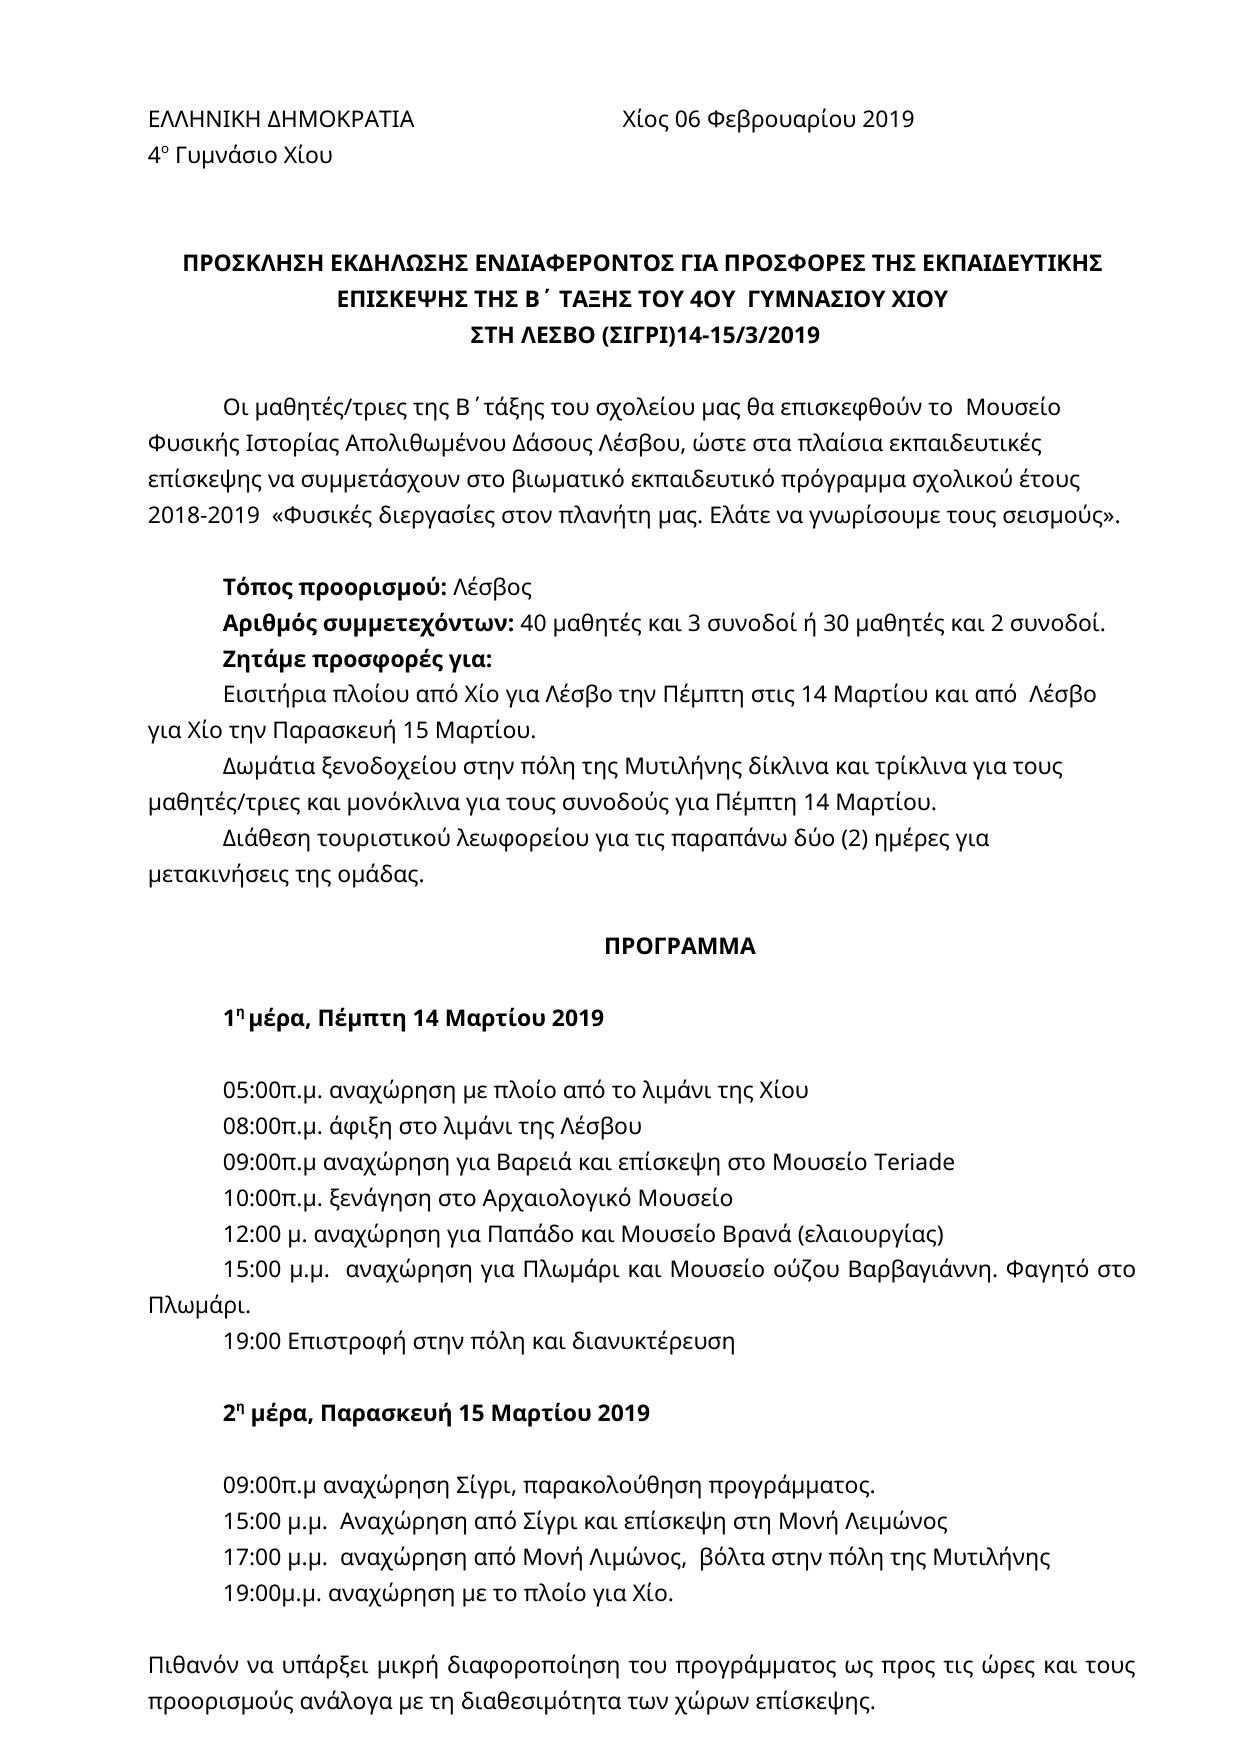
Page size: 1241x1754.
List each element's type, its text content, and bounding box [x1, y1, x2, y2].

text Αριθμός συμμετεχόντων: 40 μαθητές και 3 συνοδοί ή 30 μαθητές και 2 συνοδοί. [148, 607, 1137, 638]
text 4ο Γυμνάσιο Χίου [148, 139, 1137, 171]
text 17:00 μ.μ. αναχώρηση από Μονή Λιμώνος, βόλτα στην πόλη της Μυτιλήνης [148, 1541, 1137, 1572]
text 10:00π.μ. ξενάγηση στο Αρχαιολογικό Μουσείο [148, 1182, 1137, 1213]
text 15:00 μ.μ. αναχώρηση για Πλωμάρι και Μουσείο ούζου Βαρβαγιάννη. Φαγητό στο Πλωμάρι. [148, 1253, 1137, 1321]
text 19:00μ.μ. αναχώρηση με το πλοίο για Χίο. [148, 1577, 1137, 1608]
text 05:00π.μ. αναχώρηση με πλοίο από το λιμάνι της Χίου [148, 1074, 1137, 1105]
text ΕΛΛΗΝΙΚΗ ΔΗΜΟΚΡΑΤΙΑ Χίος 06 Φεβρουαρίου 2019 [148, 103, 1137, 135]
text Ζητάμε προσφορές για: [148, 642, 1137, 674]
text 15:00 μ.μ. Αναχώρηση από Σίγρι και επίσκεψη στη Μονή Λειμώνος [148, 1505, 1137, 1536]
text 19:00 Επιστροφή στην πόλη και διανυκτέρευση [148, 1325, 1137, 1357]
text 09:00π.μ αναχώρηση Σίγρι, παρακολούθηση προγράμματος. [148, 1469, 1137, 1500]
text Τόπος προορισμού: Λέσβος [148, 571, 1137, 602]
text 08:00π.μ. άφιξη στο λιμάνι της Λέσβου [148, 1110, 1137, 1141]
text Δωμάτια ξενοδοχείου στην πόλη της Μυτιλήνης δίκλινα και τρίκλινα για τους μαθητές/τριες και μονόκλινα για τους συνοδούς για Πέμπτη 14 Μαρτίου. [148, 750, 1137, 817]
text 09:00π.μ αναχώρηση για Βαρειά και επίσκεψη στο Μουσείο Teriade [148, 1146, 1137, 1177]
text ΣΤΗ ΛΕΣΒΟ (ΣΙΓΡΙ)14-15/3/2019 [148, 319, 1137, 350]
text Εισιτήρια πλοίου από Χίο για Λέσβο την Πέμπτη στις 14 Μαρτίου και από Λέσβο για Χίο την Παρασκευή 15 Μαρτίου. [148, 678, 1137, 746]
text 2η μέρα, Παρασκευή 15 Μαρτίου 2019 [148, 1397, 1137, 1428]
text 12:00 μ. αναχώρηση για Παπάδο και Μουσείο Βρανά (ελαιουργίας) [148, 1217, 1137, 1249]
text Οι μαθητές/τριες της Β΄τάξης του σχολείου μας θα επισκεφθούν το Μουσείο Φυσικής Ιστορίας Απολιθωμένου Δάσους Λέσβου, ώστε στα πλαίσια εκπαιδευτικές επίσκεψης να συμμετάσχουν στο βιωματικό εκπαιδευτικό πρόγραμμα σχολικού έτους 2018-2019 «Φυσικές διεργασίες στον πλανήτη μας. Ελάτε να γνωρίσουμε τους σεισμούς». [148, 391, 1137, 530]
text Διάθεση τουριστικού λεωφορείου για τις παραπάνω δύο (2) ημέρες για μετακινήσεις της ομάδας. [148, 822, 1137, 889]
text 1η μέρα, Πέμπτη 14 Μαρτίου 2019 [148, 1002, 1137, 1033]
text ΠΡΟΣΚΛΗΣΗ ΕΚΔΗΛΩΣΗΣ ΕΝΔΙΑΦΕΡΟΝΤΟΣ ΓΙΑ ΠΡΟΣΦΟΡΕΣ ΤΗΣ ΕΚΠΑΙΔΕΥΤΙΚΗΣ ΕΠΙΣΚΕΨΗΣ ΤΗΣ Β΄ ΤΑΞΗΣ ΤΟΥ 4ΟΥ ΓΥΜΝΑΣΙΟΥ ΧΙΟΥ [148, 247, 1137, 314]
text Πιθανόν να υπάρξει μικρή διαφοροποίηση του προγράμματος ως προς τις ώρες και τους προορισμούς ανάλογα με τη διαθεσιμότητα των χώρων επίσκεψης. [148, 1649, 1137, 1716]
text ΠΡΟΓΡΑΜΜΑ [148, 930, 1137, 961]
